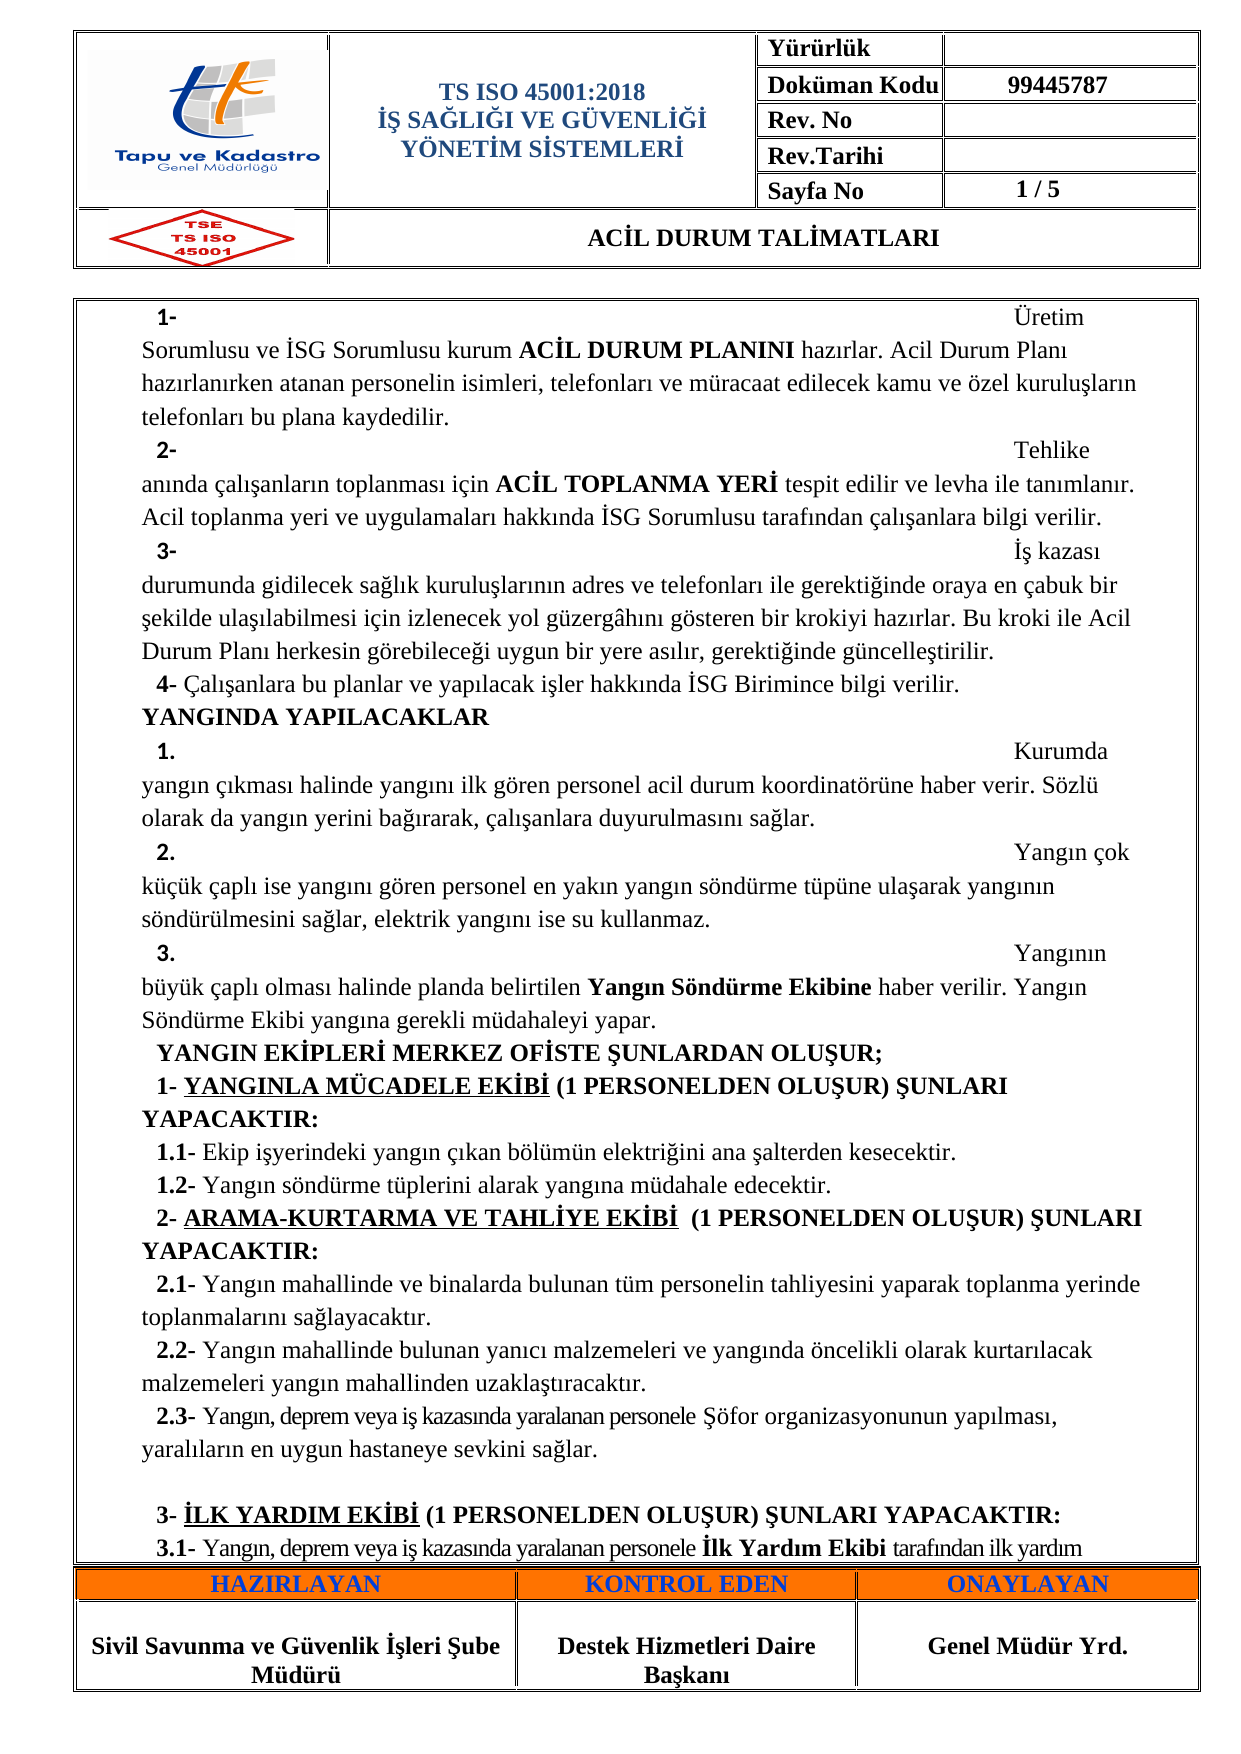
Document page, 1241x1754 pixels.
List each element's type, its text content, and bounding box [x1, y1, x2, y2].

picture [87, 50, 328, 190]
picture [108, 209, 295, 266]
